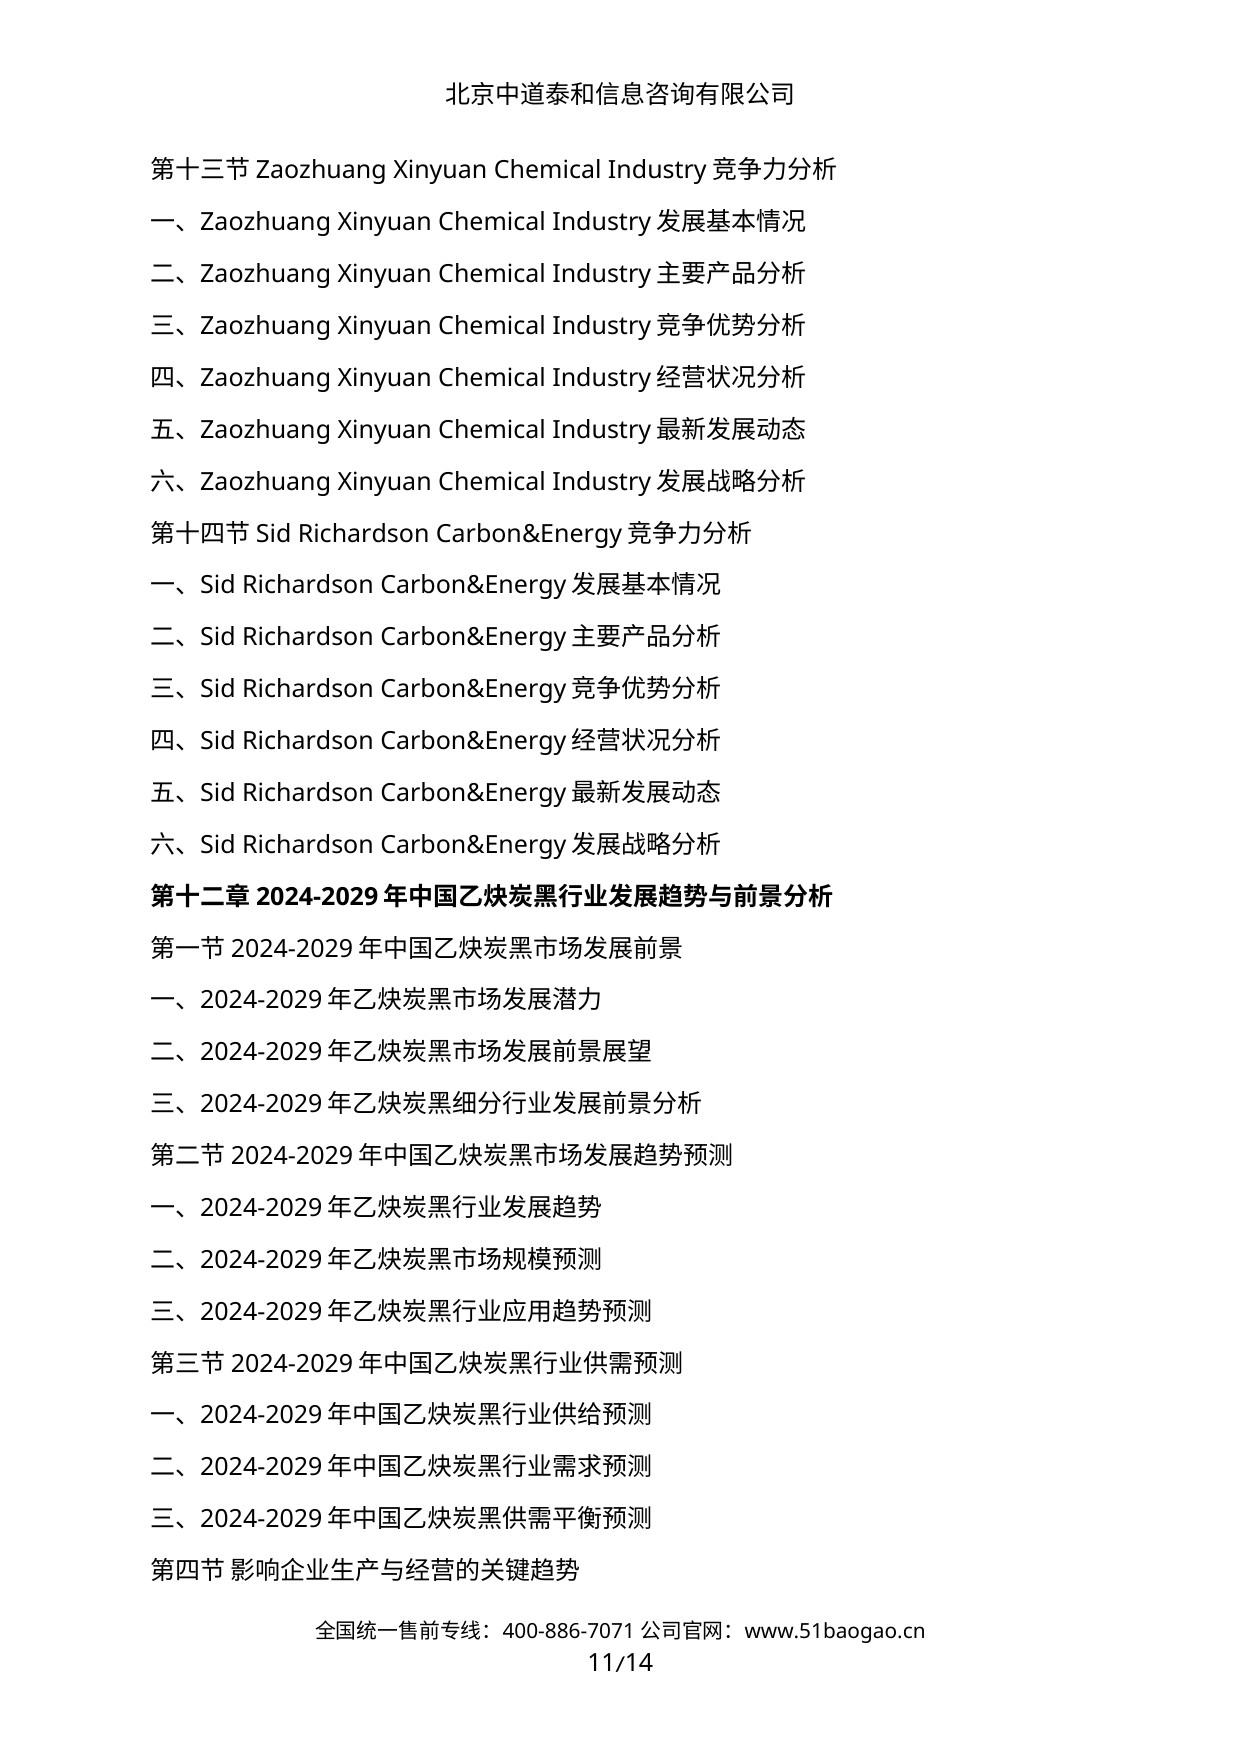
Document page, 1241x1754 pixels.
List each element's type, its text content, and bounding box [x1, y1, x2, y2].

text 第三节 2024-2029年中国乙炔炭黑行业供需预测 [150, 1343, 1090, 1379]
text 三、Zaozhuang Xinyuan Chemical Industry竞争优势分析 [150, 306, 1090, 342]
text 第十三节 Zaozhuang Xinyuan Chemical Industry竞争力分析 [150, 150, 1090, 186]
text 二、Sid Richardson Carbon&Energy主要产品分析 [150, 617, 1090, 653]
text 一、Zaozhuang Xinyuan Chemical Industry发展基本情况 [150, 202, 1090, 238]
text 四、Sid Richardson Carbon&Energy经营状况分析 [150, 721, 1090, 757]
text 五、Zaozhuang Xinyuan Chemical Industry最新发展动态 [150, 409, 1090, 446]
text 三、Sid Richardson Carbon&Energy竞争优势分析 [150, 669, 1090, 705]
text 二、2024-2029年乙炔炭黑市场规模预测 [150, 1239, 1090, 1276]
text 四、Zaozhuang Xinyuan Chemical Industry经营状况分析 [150, 357, 1090, 394]
text 三、2024-2029年乙炔炭黑细分行业发展前景分析 [150, 1084, 1090, 1120]
text 二、2024-2029年乙炔炭黑市场发展前景展望 [150, 1032, 1090, 1068]
text 一、2024-2029年中国乙炔炭黑行业供给预测 [150, 1395, 1090, 1431]
text 一、2024-2029年乙炔炭黑行业发展趋势 [150, 1187, 1090, 1224]
text 六、Sid Richardson Carbon&Energy发展战略分析 [150, 824, 1090, 861]
text 三、2024-2029年中国乙炔炭黑供需平衡预测 [150, 1499, 1090, 1535]
text 一、2024-2029年乙炔炭黑市场发展潜力 [150, 980, 1090, 1016]
text 第二节 2024-2029年中国乙炔炭黑市场发展趋势预测 [150, 1136, 1090, 1172]
text 三、2024-2029年乙炔炭黑行业应用趋势预测 [150, 1291, 1090, 1327]
text 第一节 2024-2029年中国乙炔炭黑市场发展前景 [150, 928, 1090, 964]
text 二、Zaozhuang Xinyuan Chemical Industry主要产品分析 [150, 254, 1090, 290]
text 第十四节 Sid Richardson Carbon&Energy竞争力分析 [150, 513, 1090, 549]
text 六、Zaozhuang Xinyuan Chemical Industry发展战略分析 [150, 461, 1090, 497]
text 第四节 影响企业生产与经营的关键趋势 [150, 1551, 1090, 1587]
text 一、Sid Richardson Carbon&Energy发展基本情况 [150, 565, 1090, 601]
text 二、2024-2029年中国乙炔炭黑行业需求预测 [150, 1447, 1090, 1483]
text 第十二章 2024-2029年中国乙炔炭黑行业发展趋势与前景分析 [150, 876, 1090, 912]
text 五、Sid Richardson Carbon&Energy最新发展动态 [150, 772, 1090, 809]
